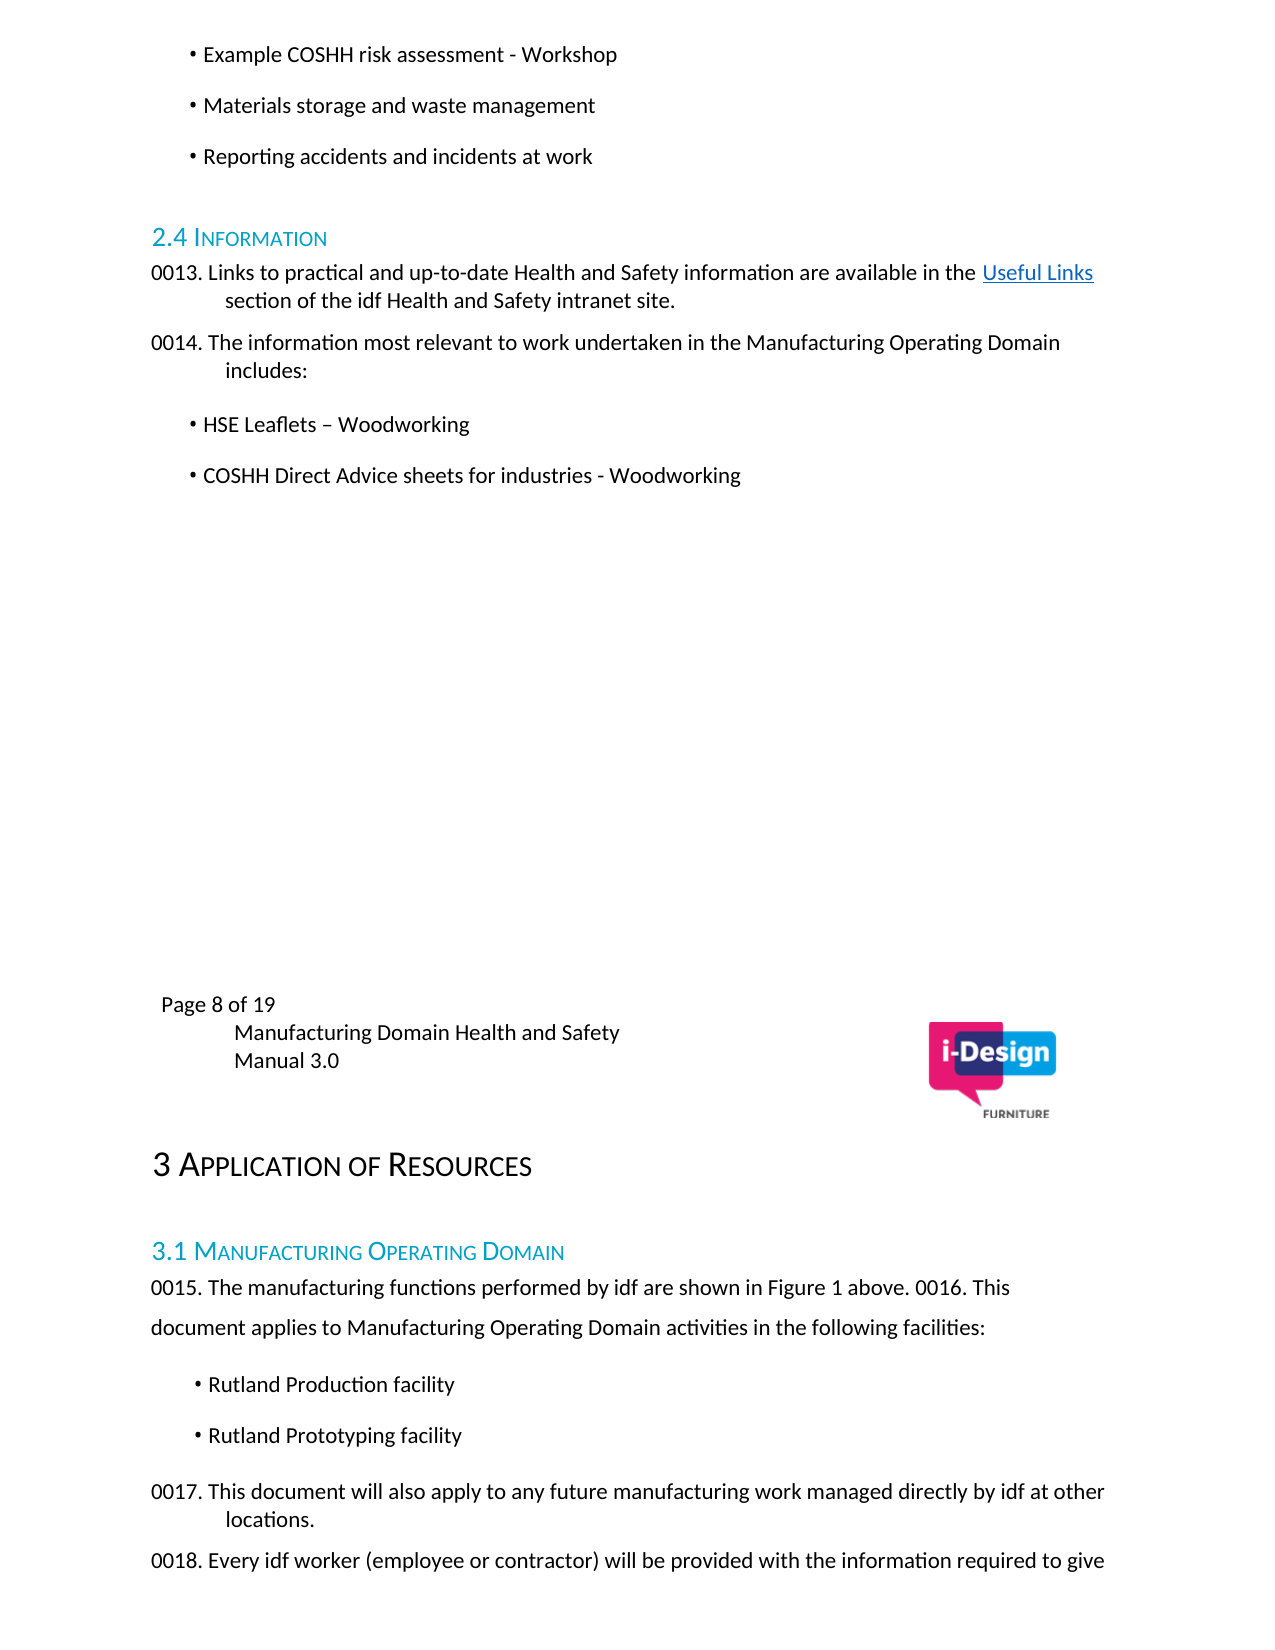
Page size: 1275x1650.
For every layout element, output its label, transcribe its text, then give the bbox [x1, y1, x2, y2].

text Page 8 of 19 [161, 990, 1162, 1018]
text 3 APPLICATION OF RESOURCES [152, 1141, 1162, 1186]
text 0013. Links to practical and up-to-date Health and Safety information are available in the Useful Links section of the idf Health and Safety intranet site. [151, 258, 1109, 314]
text 3.1 MANUFACTURING OPERATING DOMAIN [151, 1233, 1162, 1268]
text • Rutland Production facility [193, 1359, 1162, 1406]
text • HSE Leaflets – Woodworking [188, 399, 1162, 446]
text • Materials storage and waste management [188, 80, 1162, 127]
text 0014. The information most relevant to work undertaken in the Manufacturing Operating Domain includes: [151, 328, 1083, 384]
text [151, 1547, 1127, 1575]
text • Example COSHH risk assessment - Workshop [188, 28, 1162, 75]
text • Reporting accidents and incidents at work [188, 131, 1162, 178]
text 0015. The manufacturing functions performed by idf are shown in Figure 1 above. 0016. This document applies to Manufacturing Operating Domain activities in the following facilities: [151, 1273, 1109, 1342]
text 2.4 INFORMATION [152, 219, 1162, 253]
text Manufacturing Domain Health and Safety Manual 3.0 [234, 1018, 693, 1074]
text 0017. This document will also apply to any future manufacturing work managed directly by idf at other locations. [151, 1477, 1127, 1533]
text • Rutland Prototyping facility [193, 1410, 1162, 1457]
text • COSHH Direct Advice sheets for industries - Woodworking [188, 450, 1162, 497]
picture [924, 1022, 1061, 1118]
